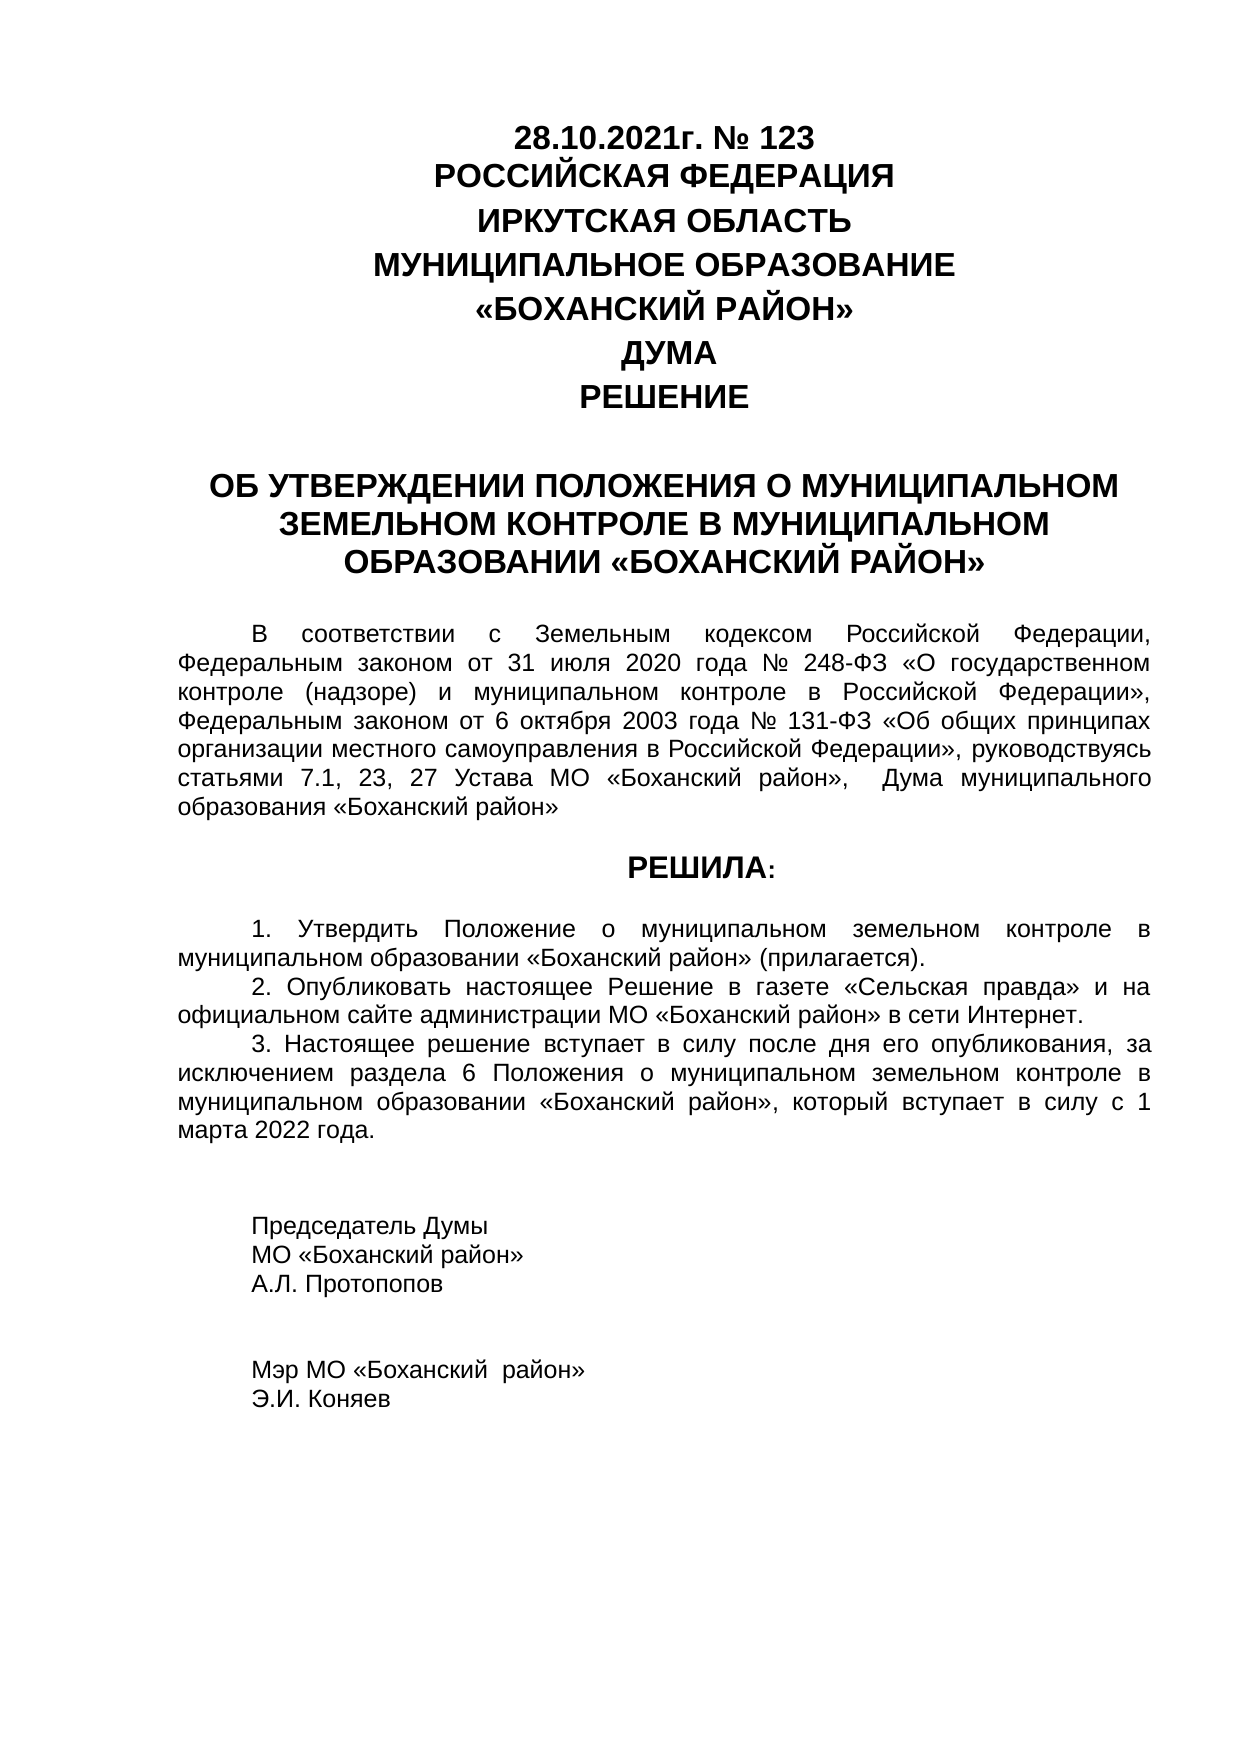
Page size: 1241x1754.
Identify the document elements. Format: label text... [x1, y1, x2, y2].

text 3. Настоящее решение вступает в силу после дня его опубликования, за исключением раздела 6 Положения о муниципальном земельном контроле в муниципальном образовании «Боханский район», который вступает в силу с 1 марта 2022 года. [177, 1029, 1152, 1144]
text МО «Боханский район» [177, 1240, 1152, 1269]
text МУНИЦИПАЛЬНОЕ ОБРАЗОВАНИЕ [177, 245, 1152, 283]
text 2. Опубликовать настоящее Решение в газете «Сельская правда» и на официальном сайте администрации МО «Боханский район» в сети Интернет. [177, 972, 1152, 1029]
text 28.10.2021г. № 123 [177, 118, 1152, 157]
text РЕШИЛА: [177, 849, 1152, 885]
text «БОХАНСКИЙ РАЙОН» [177, 289, 1152, 327]
text Э.И. Коняев [177, 1384, 1152, 1412]
text 1. Утвердить Положение о муниципальном земельном контроле в муниципальном образовании «Боханский район» (прилагается). [177, 914, 1152, 972]
text Мэр МО «Боханский район» [177, 1355, 1152, 1384]
text ОБ УТВЕРЖДЕНИИ ПОЛОЖЕНИЯ О МУНИЦИПАЛЬНОМ ЗЕМЕЛЬНОМ КОНТРОЛЕ В МУНИЦИПАЛЬНОМ [177, 466, 1152, 543]
text РЕШЕНИЕ [177, 377, 1152, 416]
text В соответствии с Земельным кодексом Российской Федерации, Федеральным законом от 31 июля 2020 года № 248-ФЗ «О государственном контроле (надзоре) и муниципальном контроле в Российской Федерации», Федеральным законом от 6 октября 2003 года № 131-ФЗ «Об общих принципах организации местного самоуправления в Российской Федерации», руководствуясь статьями 7.1, 23, 27 Устава МО «Боханский район», Дума муниципального образования «Боханский район» [177, 619, 1152, 821]
text ДУМА [177, 333, 1152, 372]
text РОССИЙСКАЯ ФЕДЕРАЦИЯ [177, 157, 1152, 195]
text Председатель Думы [177, 1211, 1152, 1240]
text А.Л. Протопопов [177, 1269, 1152, 1297]
text ОБРАЗОВАНИИ «БОХАНСКИЙ РАЙОН» [177, 543, 1152, 581]
text ИРКУТСКАЯ ОБЛАСТЬ [177, 201, 1152, 239]
